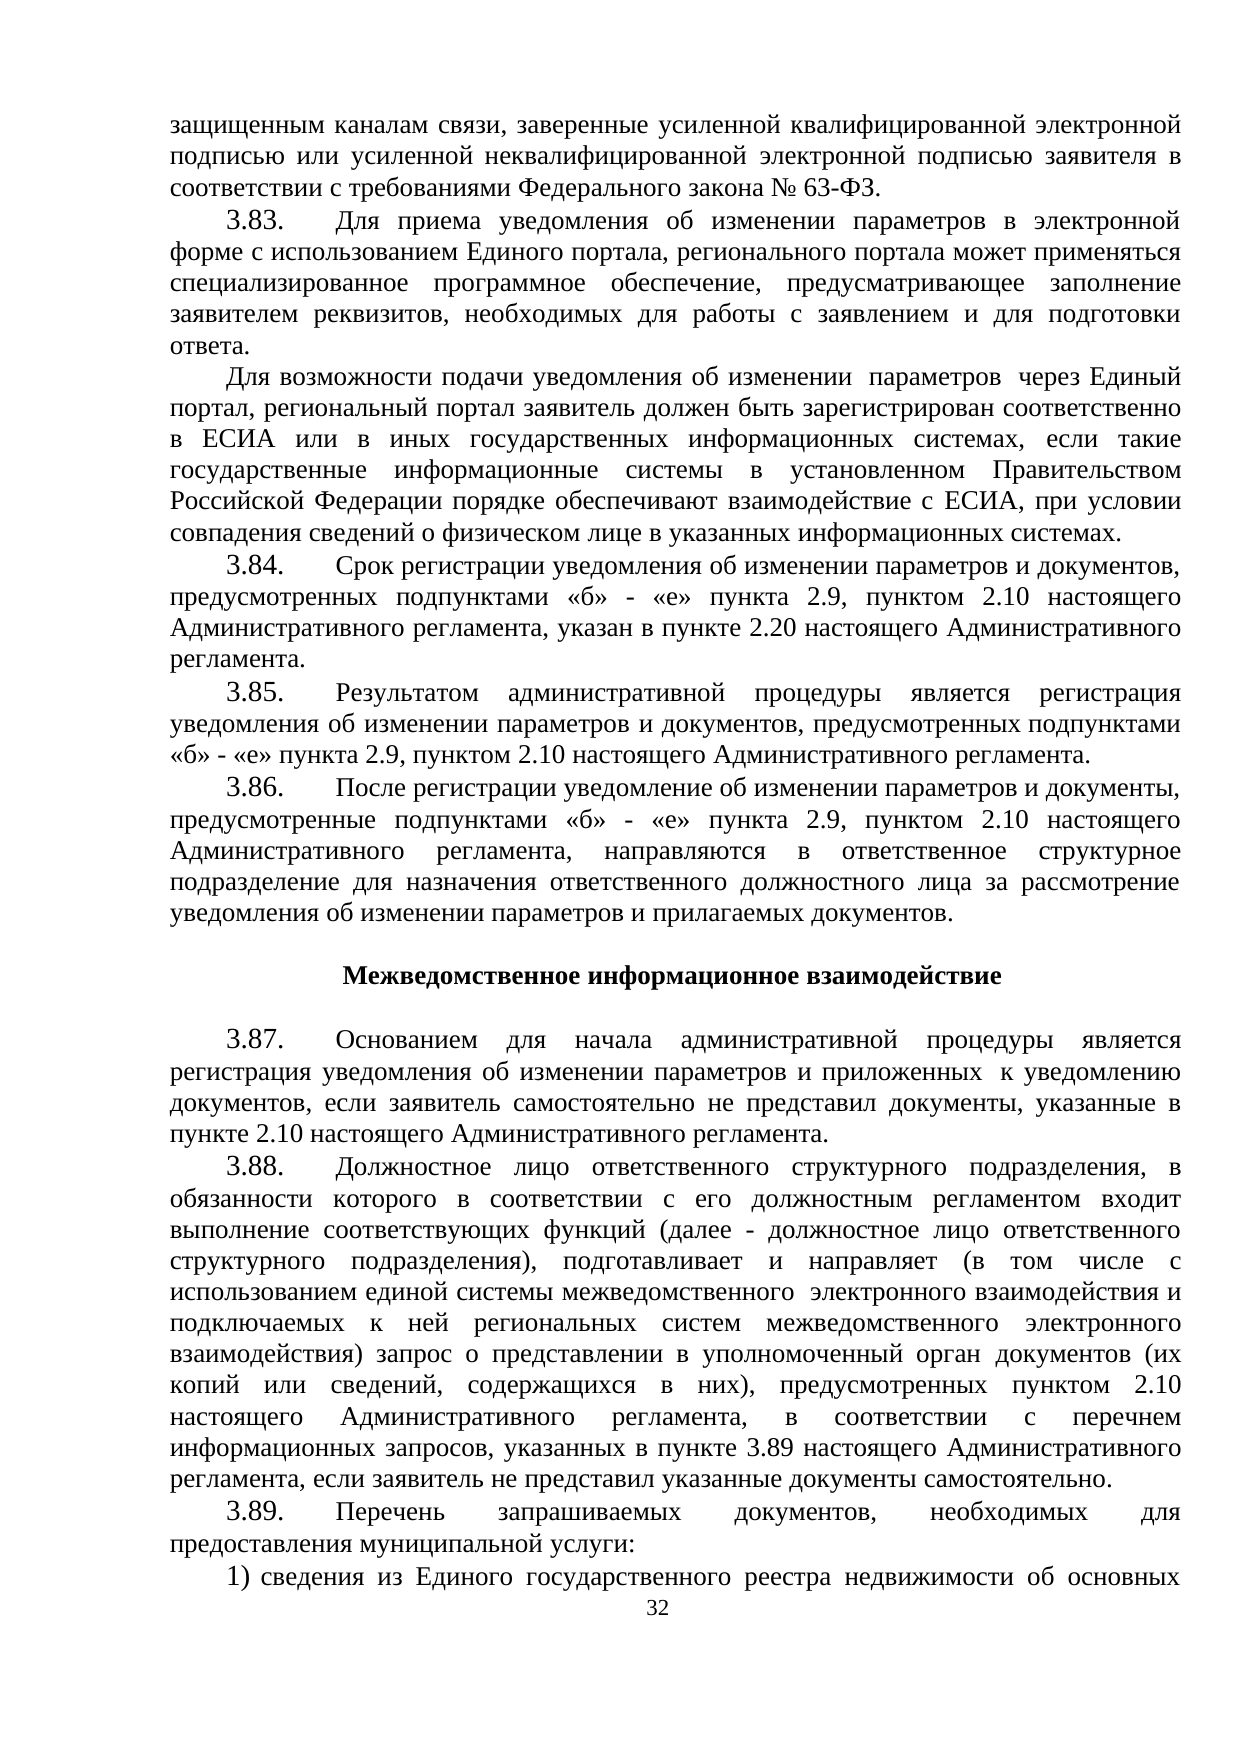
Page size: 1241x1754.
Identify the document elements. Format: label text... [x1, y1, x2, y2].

text Для возможности подачи уведомления об изменении параметров через Единый портал, региональный портал заявитель должен быть зарегистрирован соответственно в ЕСИА или в иных государственных информационных системах, если такие государственные информационные системы в установленном Правительством Российской Федерации порядке обеспечивают взаимодействие с ЕСИА, при условии совпадения сведений о физическом лице в указанных информационных системах. [169, 360, 1182, 547]
list После регистрации уведомление об изменении параметров и документы, предусмотренные подпунктами «б» - «е» пункта 2.9, пунктом 2.10 настоящего Административного регламента, направляются в ответственное структурное подразделение для назначения ответственного должностного лица за рассмотрение уведомления об изменении параметров и прилагаемых документов. [169, 769, 1181, 928]
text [169, 108, 1181, 202]
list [169, 1558, 1181, 1591]
list Результатом административной процедуры является регистрация уведомления об изменении параметров и документов, предусмотренных подпунктами «б» - «е» пункта 2.9, пунктом 2.10 настоящего Административного регламента. [169, 674, 1181, 769]
list Для приема уведомления об изменении параметров в электронной форме с использованием Единого портала, регионального портала может применяться специализированное программное обеспечение, предусматривающее заполнение заявителем реквизитов, необходимых для работы с заявлением и для подготовки ответа. [169, 202, 1181, 360]
list Срок регистрации уведомления об изменении параметров и документов, предусмотренных подпунктами «б» - «е» пункта 2.9, пунктом 2.10 настоящего Административного регламента, указан в пункте 2.20 настоящего Административного регламента. [169, 547, 1181, 674]
list Основанием для начала административной процедуры является регистрация уведомления об изменении параметров и приложенных к уведомлению документов, если заявитель самостоятельно не представил документы, указанные в пункте 2.10 настоящего Административного регламента. [169, 1021, 1181, 1148]
list Перечень запрашиваемых документов, необходимых для предоставления муниципальной услуги: [169, 1493, 1181, 1558]
subtitle Межведомственное информационное взаимодействие [169, 959, 1174, 990]
list Должностное лицо ответственного структурного подразделения, в обязанности которого в соответствии с его должностным регламентом входит выполнение соответствующих функций (далее - должностное лицо ответственного структурного подразделения), подготавливает и направляет (в том числе с использованием единой системы межведомственного электронного взаимодействия и подключаемых к ней региональных систем межведомственного электронного взаимодействия) запрос о представлении в уполномоченный орган документов (их копий или сведений, содержащихся в них), предусмотренных пунктом 2.10 настоящего Административного регламента, в соответствии с перечнем информационных запросов, указанных в пункте 3.89 настоящего Административного регламента, если заявитель не представил указанные документы самостоятельно. [169, 1148, 1182, 1493]
